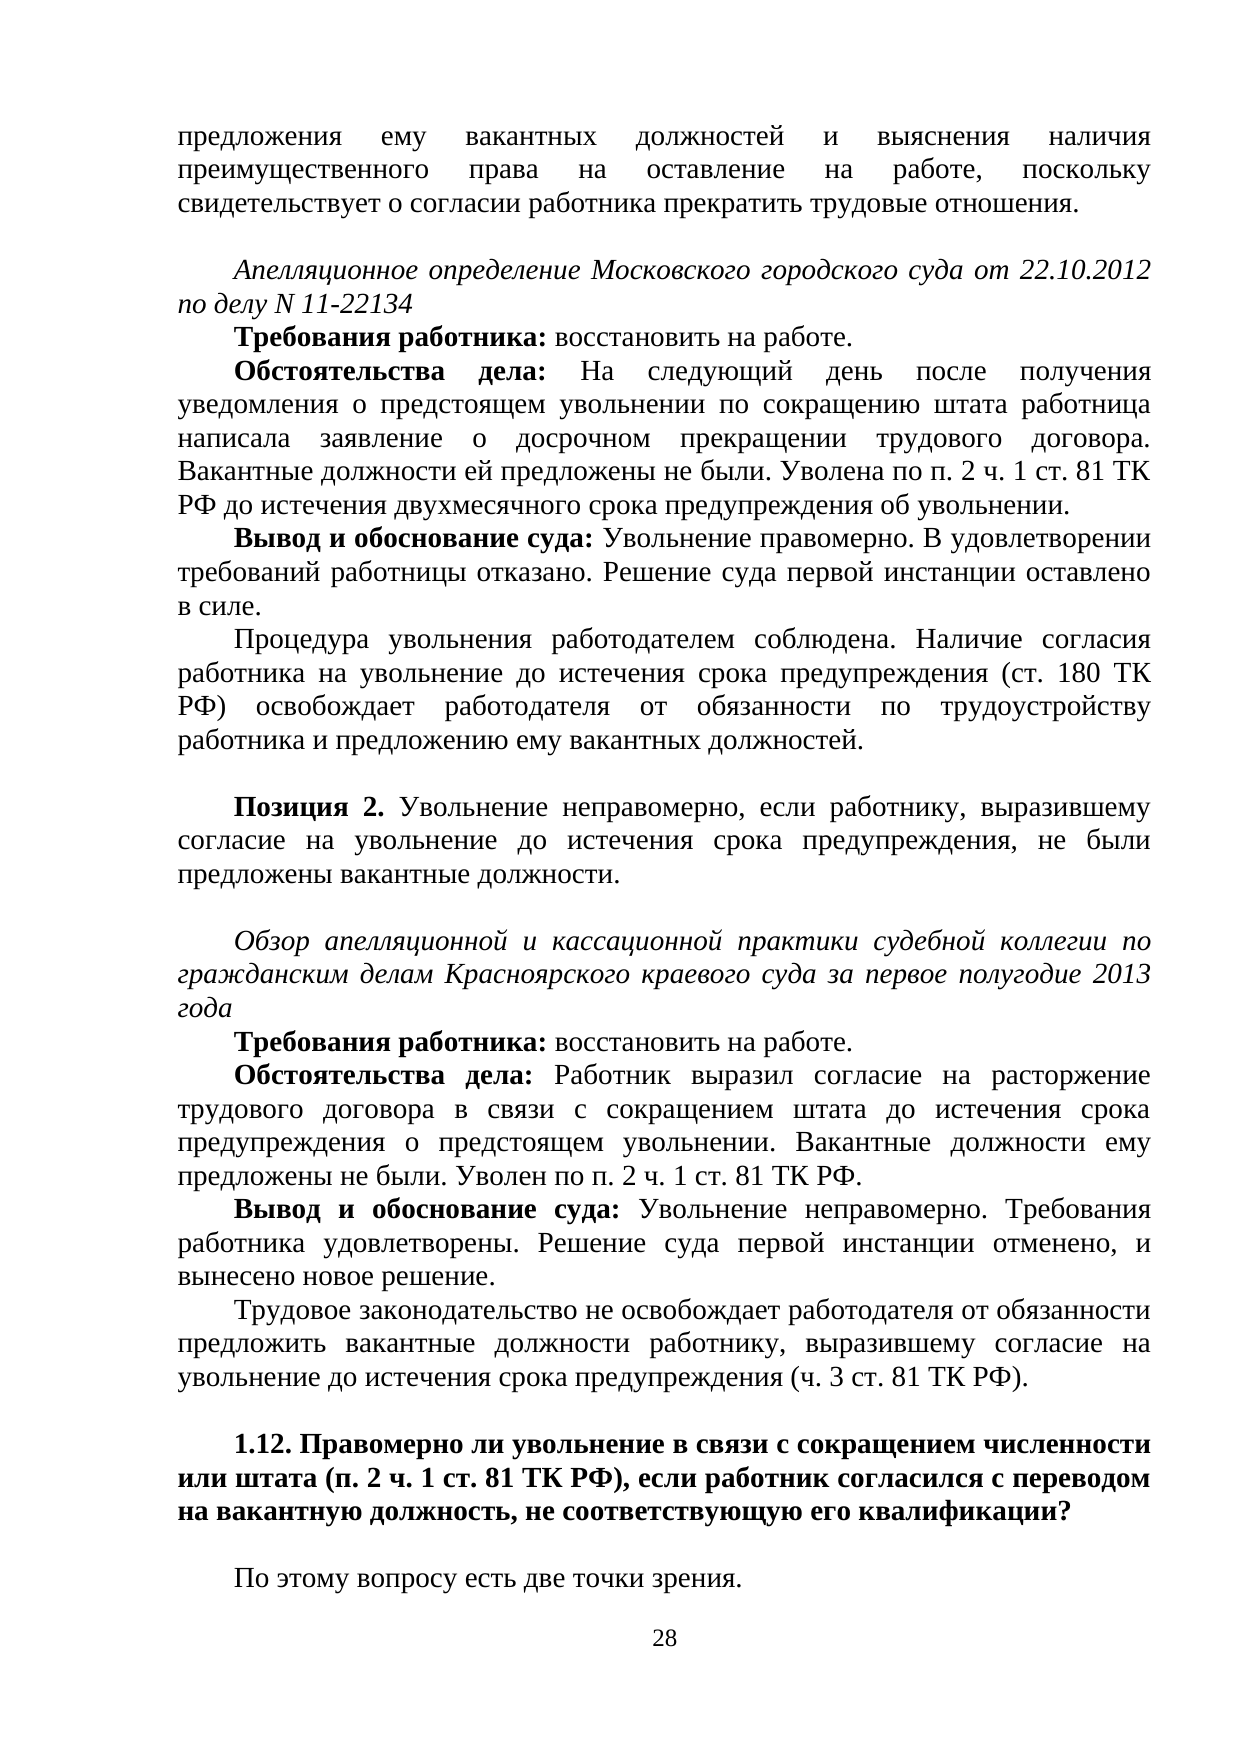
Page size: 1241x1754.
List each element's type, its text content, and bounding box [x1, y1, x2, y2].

text Обзор апелляционной и кассационной практики судебной коллегии по гражданским делам Красноярского краевого суда за первое полугодие 2013 года [177, 923, 1152, 1024]
text Трудовое законодательство не освобождает работодателя от обязанности предложить вакантные должности работнику, выразившему согласие на увольнение до истечения срока предупреждения (ч. 3 ст. 81 ТК РФ). [177, 1292, 1152, 1393]
text Требования работника: восстановить на работе. [177, 319, 1152, 353]
text Обстоятельства дела: Работник выразил согласие на расторжение трудового договора в связи с сокращением штата до истечения срока предупреждения о предстоящем увольнении. Вакантные должности ему предложены не были. Уволен по п. 2 ч. 1 ст. 81 ТК РФ. [177, 1057, 1152, 1191]
text Обстоятельства дела: На следующий день после получения уведомления о предстоящем увольнении по сокращению штата работница написала заявление о досрочном прекращении трудового договора. Вакантные должности ей предложены не были. Уволена по п. 2 ч. 1 ст. 81 ТК РФ до истечения двухмесячного срока предупреждения об увольнении. [177, 353, 1152, 521]
text Требования работника: восстановить на работе. [177, 1024, 1152, 1057]
text Вывод и обоснование суда: Увольнение правомерно. В удовлетворении требований работницы отказано. Решение суда первой инстанции оставлено в силе. [177, 521, 1152, 621]
text Позиция 2. Увольнение неправомерно, если работнику, выразившему согласие на увольнение до истечения срока предупреждения, не были предложены вакантные должности. [177, 789, 1152, 889]
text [177, 118, 1152, 219]
text По этому вопросу есть две точки зрения. [177, 1560, 1152, 1594]
text Апелляционное определение Московского городского суда от 22.10.2012 по делу N 11-22134 [177, 252, 1152, 319]
text 1.12. Правомерно ли увольнение в связи с сокращением численности или штата (п. 2 ч. 1 ст. 81 ТК РФ), если работник согласился с переводом на вакантную должность, не соответствующую его квалификации? [177, 1426, 1152, 1527]
text Процедура увольнения работодателем соблюдена. Наличие согласия работника на увольнение до истечения срока предупреждения (ст. 180 ТК РФ) освобождает работодателя от обязанности по трудоустройству работника и предложению ему вакантных должностей. [177, 621, 1152, 755]
text Вывод и обоснование суда: Увольнение неправомерно. Требования работника удовлетворены. Решение суда первой инстанции отменено, и вынесено новое решение. [177, 1191, 1152, 1292]
